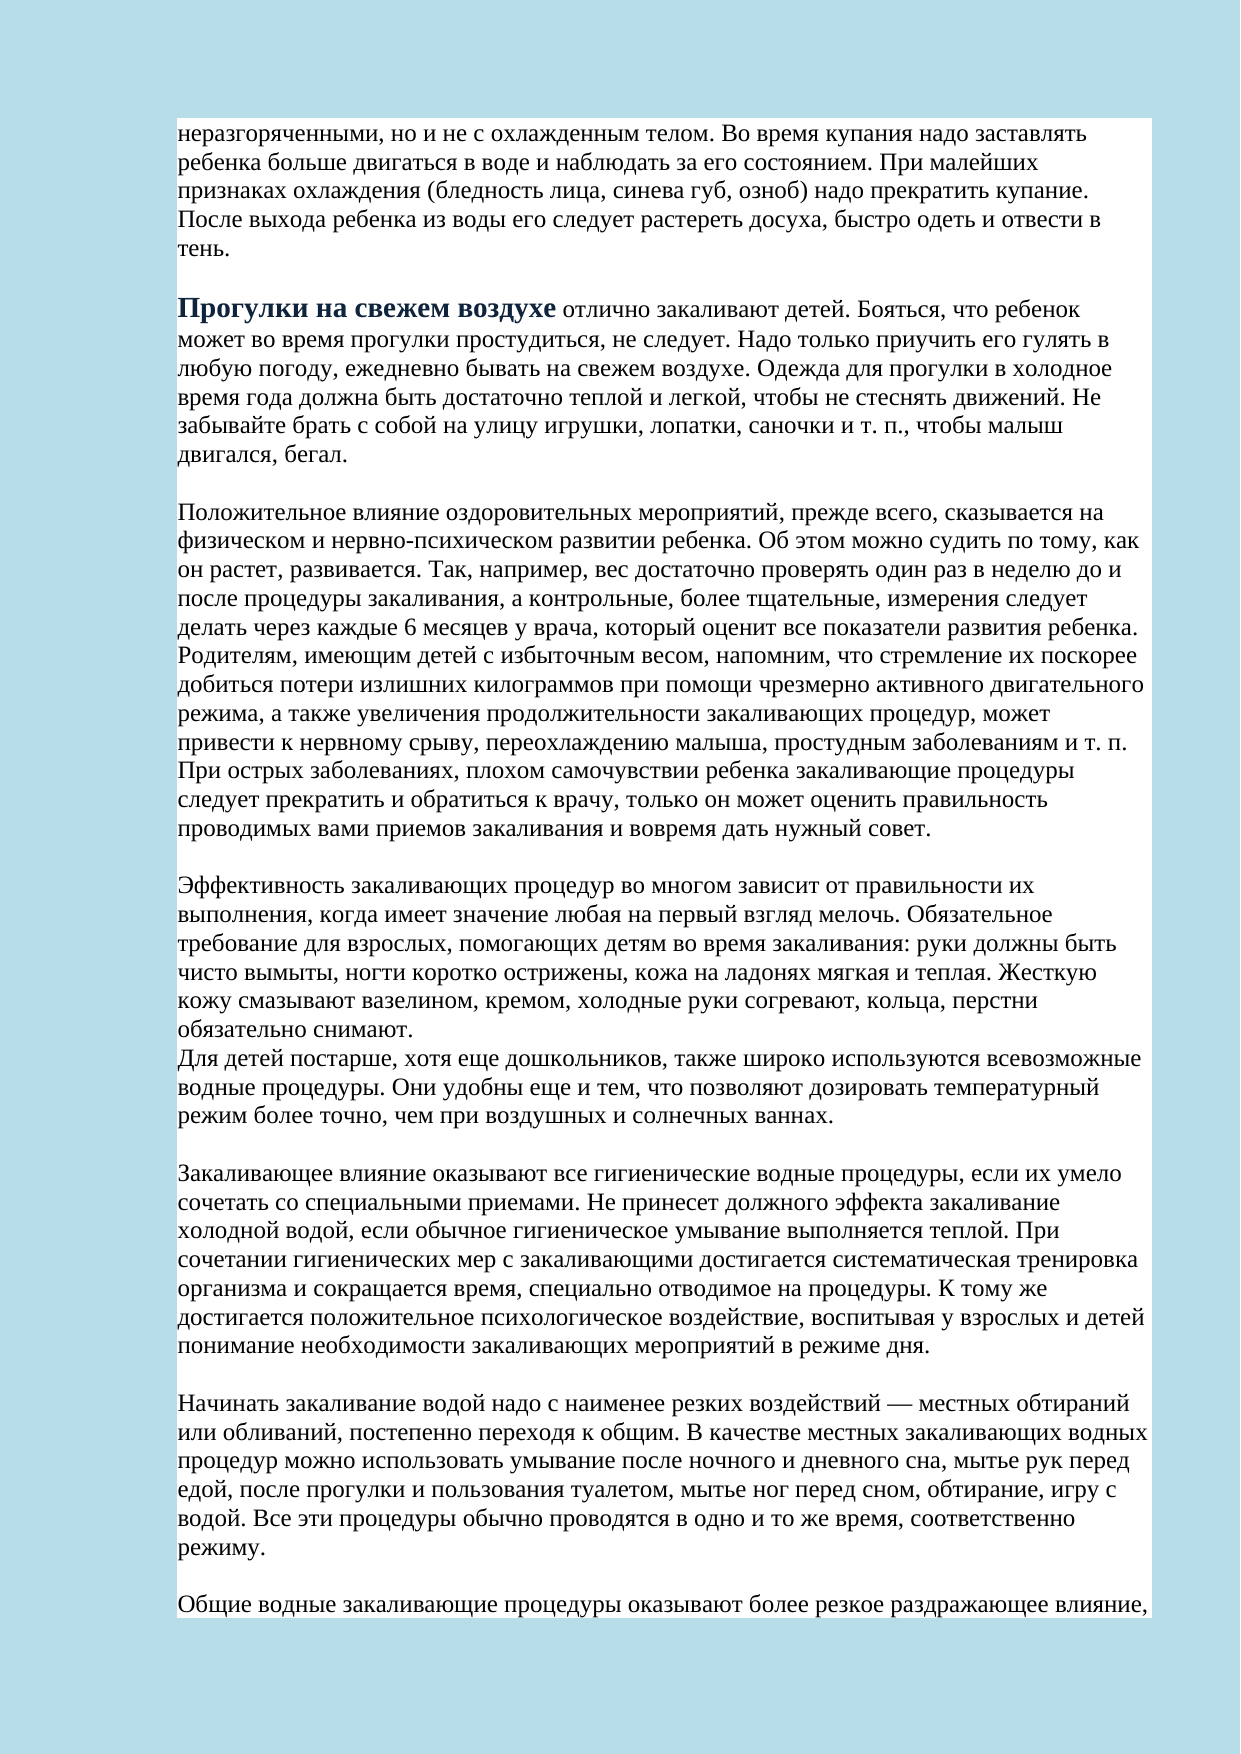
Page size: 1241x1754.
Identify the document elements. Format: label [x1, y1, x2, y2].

text [177, 118, 1152, 1618]
